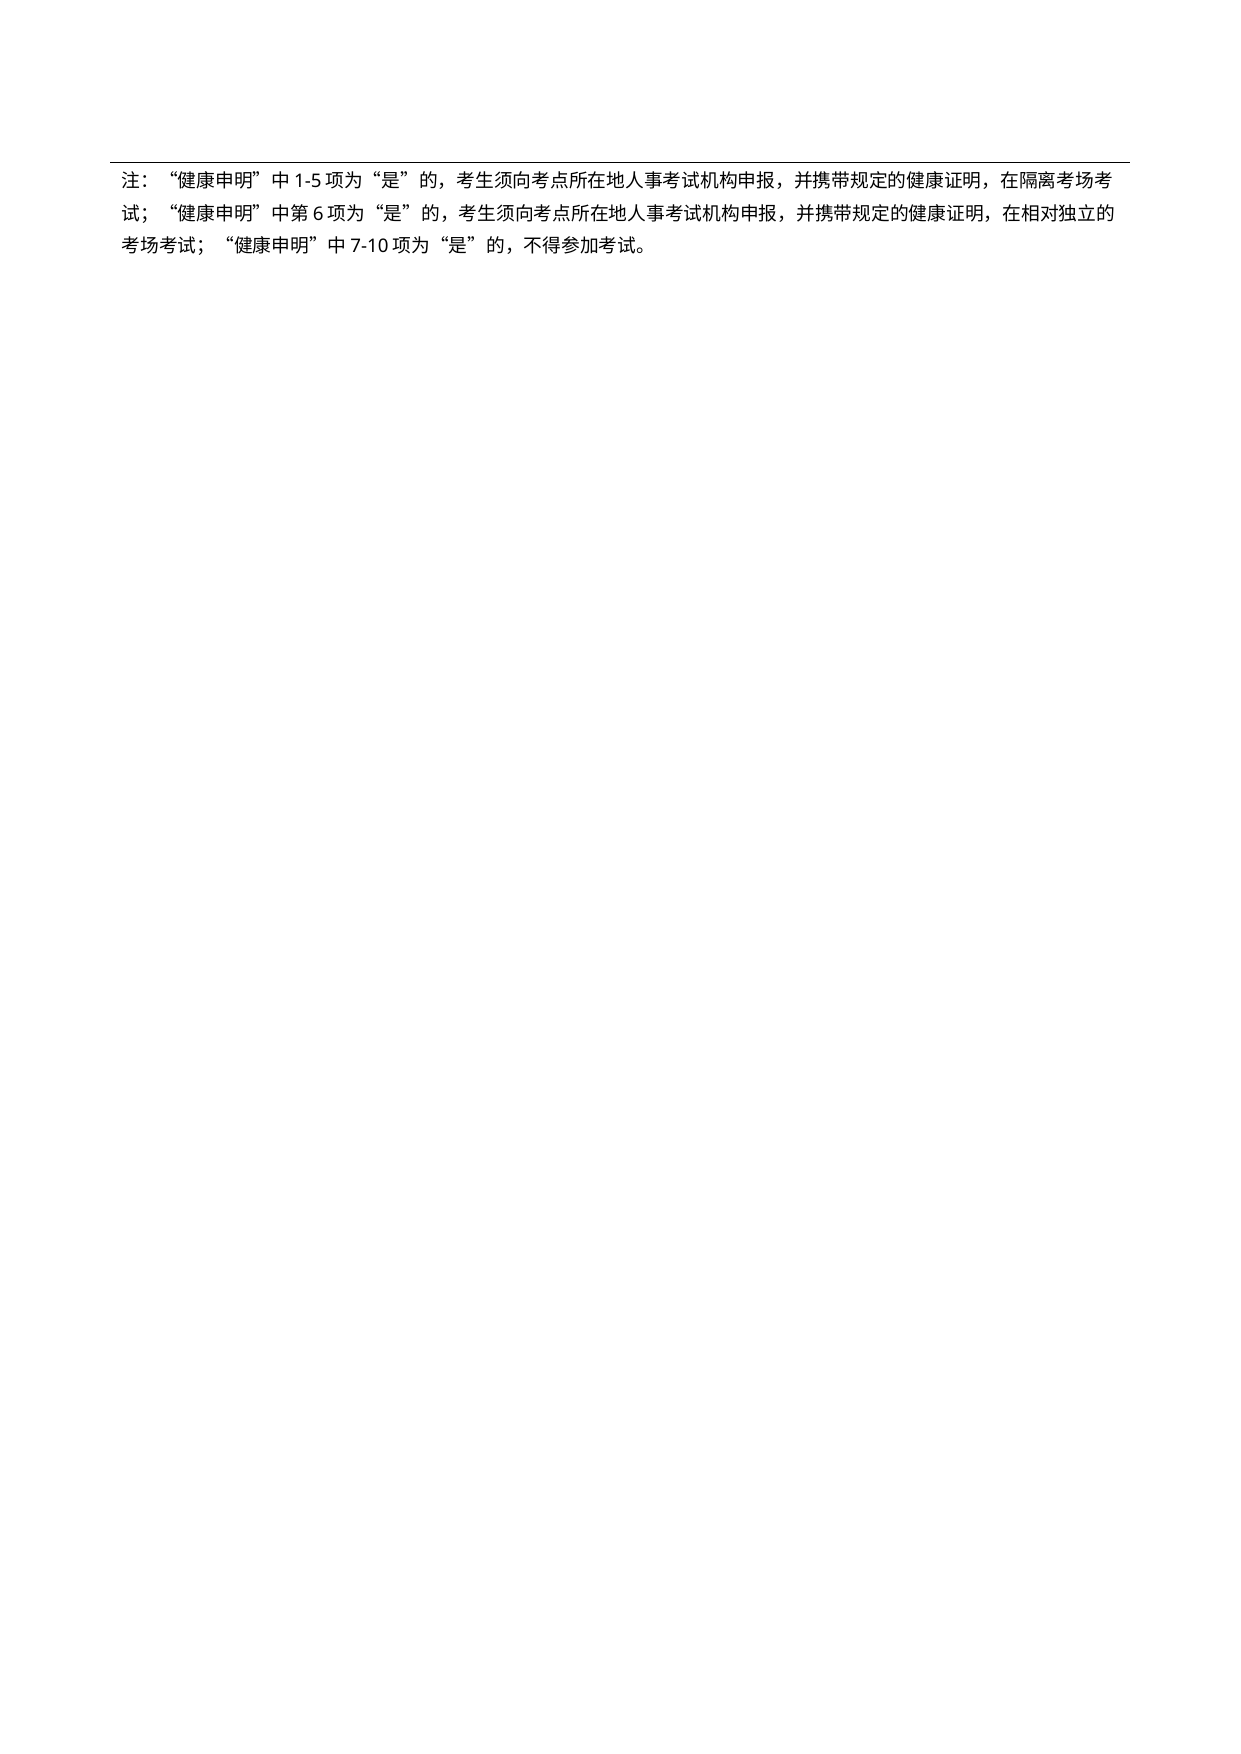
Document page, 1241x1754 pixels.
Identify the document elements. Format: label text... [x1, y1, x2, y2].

table_cell 注：“健康申明”中1-5项为“是”的，考生须向考点所在地人事考试机构申报，并携带规定的健康证明，在隔离考场考试；“健康申明”中第6项为“是”的，考生须向考点所在地人事考试机构申报，并携带规定的健康证明，在相对独立的考场考试；“健康申明”中7-10项为“是”的，不得参加考试。 [110, 163, 1130, 265]
